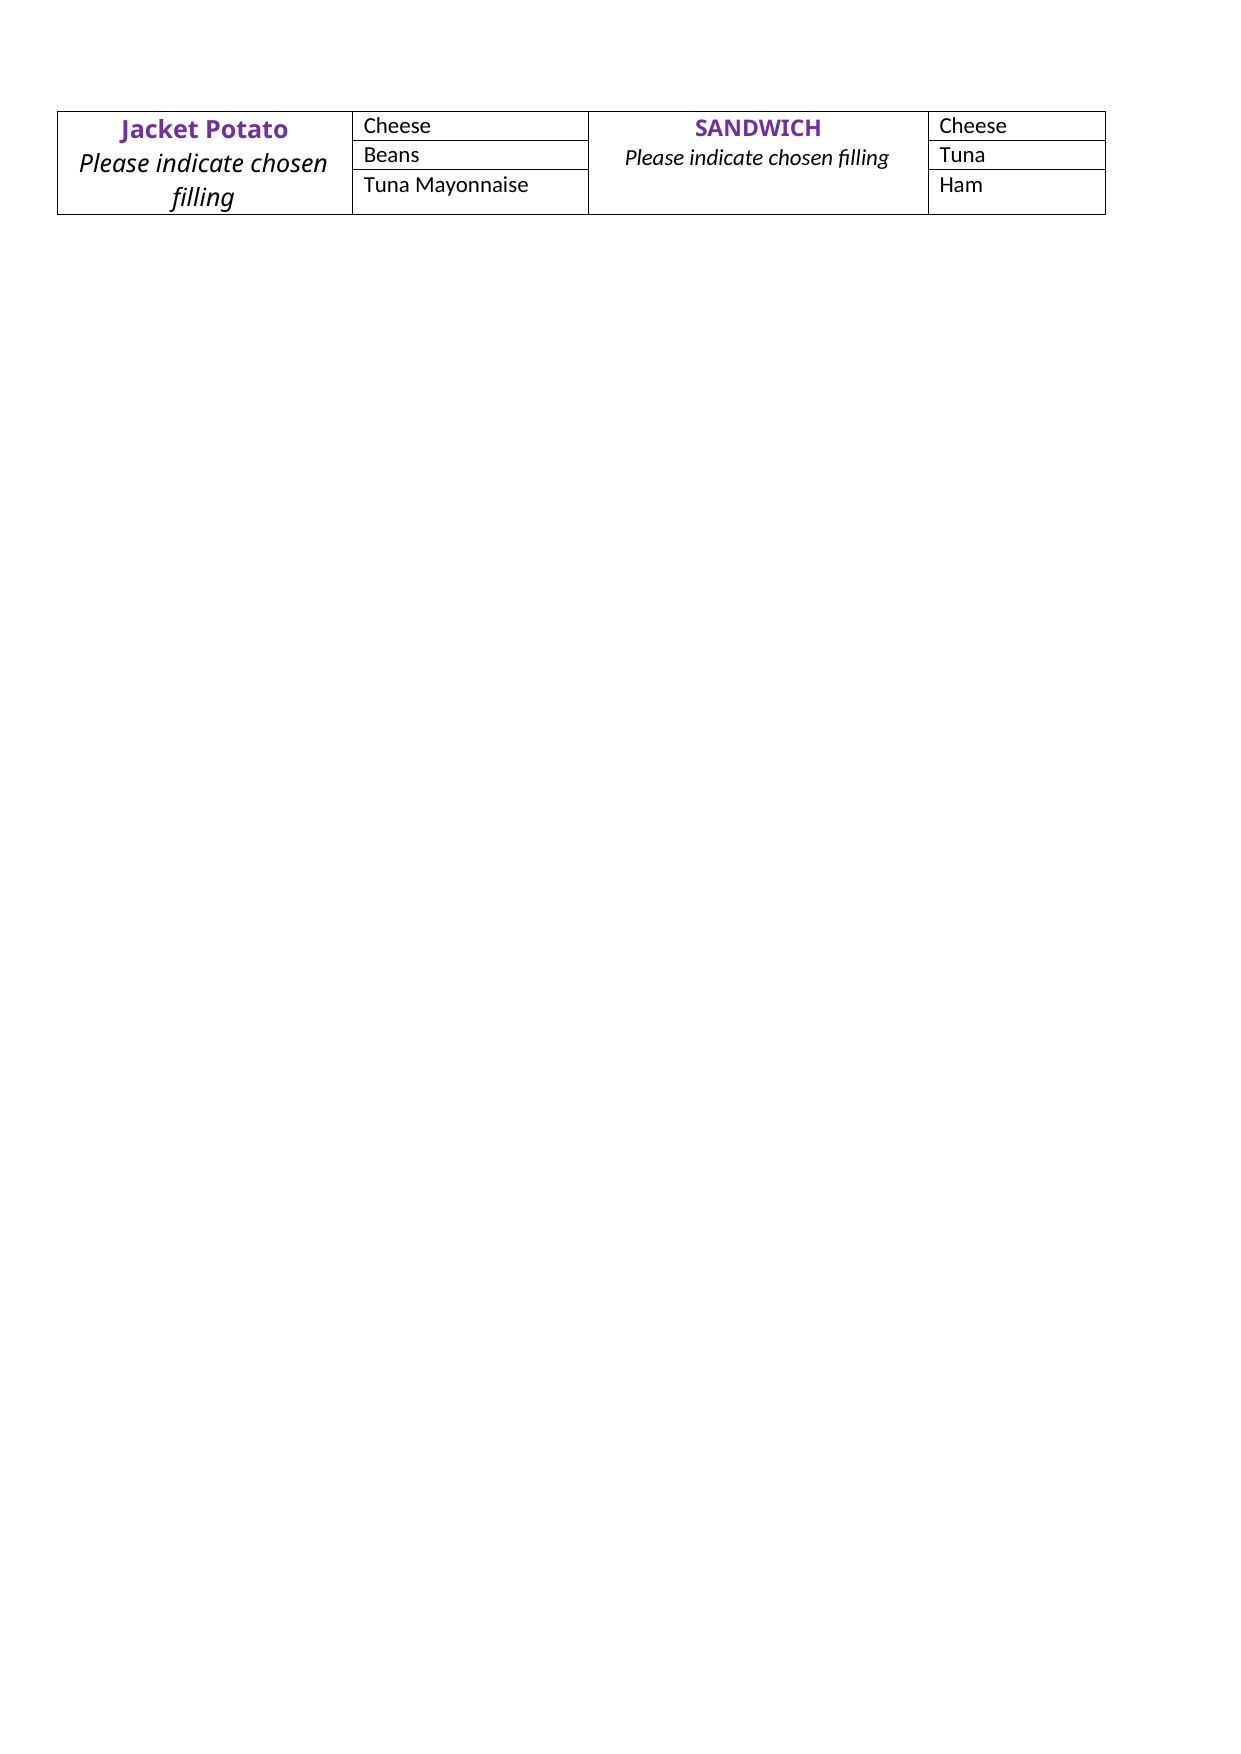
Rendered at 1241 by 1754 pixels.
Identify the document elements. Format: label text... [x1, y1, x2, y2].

table_header Cheese [929, 112, 1105, 139]
table_header Cheese [353, 112, 588, 139]
table_header Jacket Potato Please indicate chosen filling [58, 112, 352, 214]
table_cell Tuna [929, 141, 1105, 169]
table_cell Ham [929, 170, 1105, 214]
table_header SANDWICH Please indicate chosen filling [589, 112, 928, 214]
table_cell Beans [353, 141, 588, 169]
table_cell Tuna Mayonnaise [353, 170, 588, 214]
